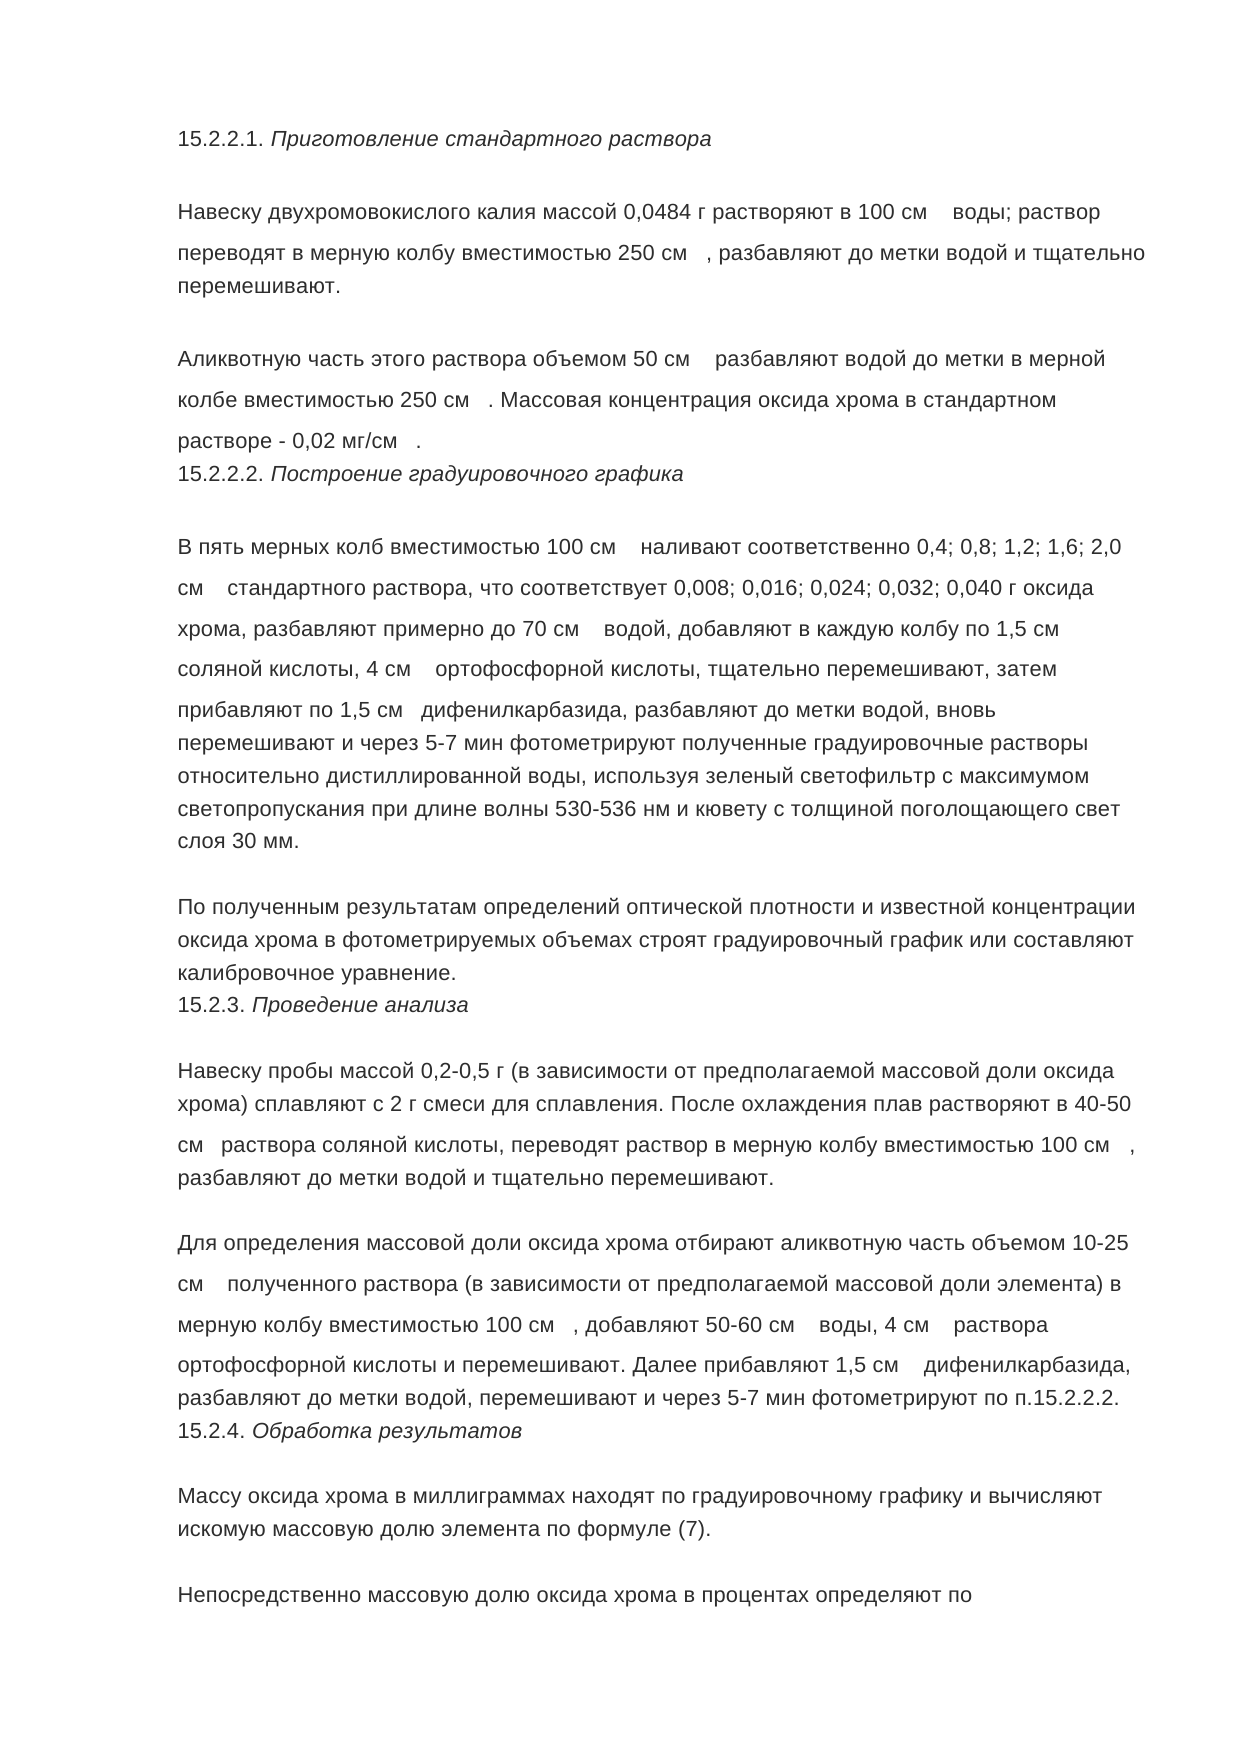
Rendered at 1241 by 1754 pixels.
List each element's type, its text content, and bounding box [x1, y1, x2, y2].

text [177, 1410, 1152, 1607]
text 15.2.3. Проведение анализа Навеску пробы массой 0,2-0,5 г (в зависимости от предполагаемой массовой доли оксида хрома) сплавляют с 2 г смеси для сплавления. После охлаждения плав растворяют в 40-50 смраствора соляной кислоты, переводят раствор в мерную колбу вместимостью 100 см, разбавляют до метки водой и тщательно перемешивают. Для определения массовой доли оксида хрома отбирают аликвотную часть объемом 10-25 см полученного раствора (в зависимости от предполагаемой массовой доли элемента) в мерную колбу вместимостью 100 см, добавляют 50-60 см воды, 4 см раствора ортофосфорной кислоты и перемешивают. Далее прибавляют 1,5 см дифенилкарбазида, разбавляют до метки водой, перемешивают и через 5-7 мин фотометрируют по п.15.2.2.2. [177, 985, 1152, 1410]
text 15.2.2.1. Приготовление стандартного раствора Навеску двухромовокислого калия массой 0,0484 г растворяют в 100 см воды; раствор переводят в мерную колбу вместимостью 250 см, разбавляют до метки водой и тщательно перемешивают. Аликвотную часть этого раствора объемом 50 см разбавляют водой до метки в мерной колбе вместимостью 250 см. Массовая концентрация оксида хрома в стандартном растворе - 0,02 мг/см. [177, 118, 1152, 453]
text 15.2.2.2. Построение градуировочного графика В пять мерных колб вместимостью 100 см наливают соответственно 0,4; 0,8; 1,2; 1,6; 2,0 см стандартного раствора, что соответствует 0,008; 0,016; 0,024; 0,032; 0,040 г оксида хрома, разбавляют примерно до 70 см водой, добавляют в каждую колбу по 1,5 см соляной кислоты, 4 см ортофосфорной кислоты, тщательно перемешивают, затем прибавляют по 1,5 смдифенилкарбазида, разбавляют до метки водой, вновь перемешивают и через 5-7 мин фотометрируют полученные градуировочные растворы относительно дистиллированной воды, используя зеленый светофильтр с максимумом светопропускания при длине волны 530-536 нм и кювету с толщиной поголощающего свет слоя 30 мм. По полученным результатам определений оптической плотности и известной концентрации оксида хрома в фотометрируемых объемах строят градуировочный график или составляют калибровочное уравнение. [177, 453, 1152, 985]
